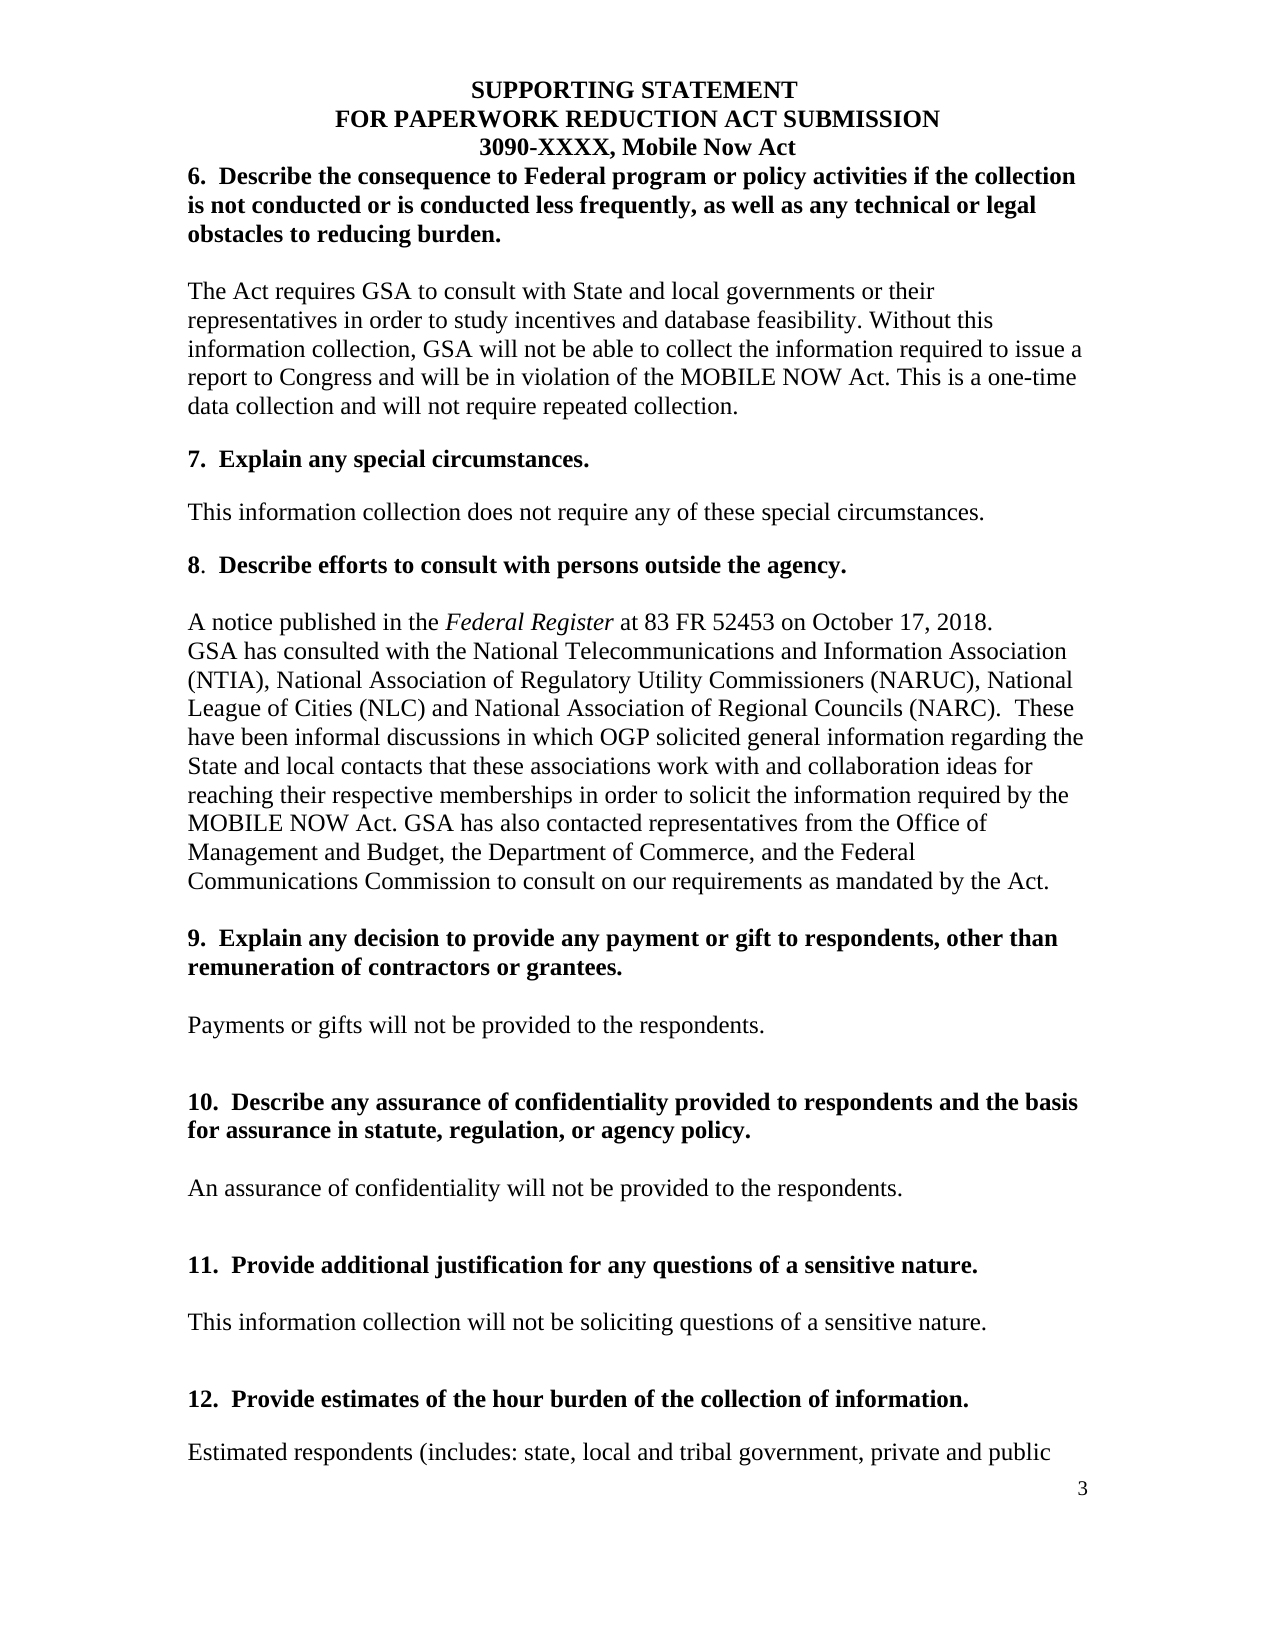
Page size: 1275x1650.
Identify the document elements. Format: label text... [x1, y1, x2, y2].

text 6. Describe the consequence to Federal program or policy activities if the collection is not conducted or is conducted less frequently, as well as any technical or legal obstacles to reducing burden. [187, 161, 1087, 247]
text 9. Explain any decision to provide any payment or gift to respondents, other than remuneration of contractors or grantees. [187, 923, 1087, 981]
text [187, 1437, 1087, 1466]
text A notice published in the Federal Register at 83 FR 52453 on October 17, 2018. [187, 607, 1087, 636]
text 11. Provide additional justification for any questions of a sensitive nature. [187, 1250, 1087, 1278]
text This information collection does not require any of these special circumstances. [187, 497, 1087, 526]
text 8. Describe efforts to consult with persons outside the agency. [187, 550, 1087, 578]
text The Act requires GSA to consult with State and local governments or their representatives in order to study incentives and database feasibility. Without this information collection, GSA will not be able to collect the information required to issue a report to Congress and will be in violation of the MOBILE NOW Act. This is a one-time data collection and will not require repeated collection. [187, 276, 1087, 420]
text Payments or gifts will not be provided to the respondents. [187, 1010, 1087, 1038]
text GSA has consulted with the National Telecommunications and Information Association (NTIA), National Association of Regulatory Utility Commissioners (NARUC), National League of Cities (NLC) and National Association of Regional Councils (NARC). These have been informal discussions in which OGP solicited general information regarding the State and local contacts that these associations work with and collaboration ideas for reaching their respective memberships in order to solicit the information required by the MOBILE NOW Act. GSA has also contacted representatives from the Office of Management and Budget, the Department of Commerce, and the Federal Communications Commission to consult on our requirements as mandated by the Act. [187, 636, 1087, 895]
text 7. Explain any special circumstances. [187, 444, 1087, 473]
text 12. Provide estimates of the hour burden of the collection of information. [187, 1384, 1087, 1413]
text This information collection will not be soliciting questions of a sensitive nature. [187, 1307, 1087, 1336]
text 10. Describe any assurance of confidentiality provided to respondents and the basis for assurance in statute, regulation, or agency policy. [187, 1087, 1087, 1144]
text An assurance of confidentiality will not be provided to the respondents. [187, 1173, 1087, 1202]
